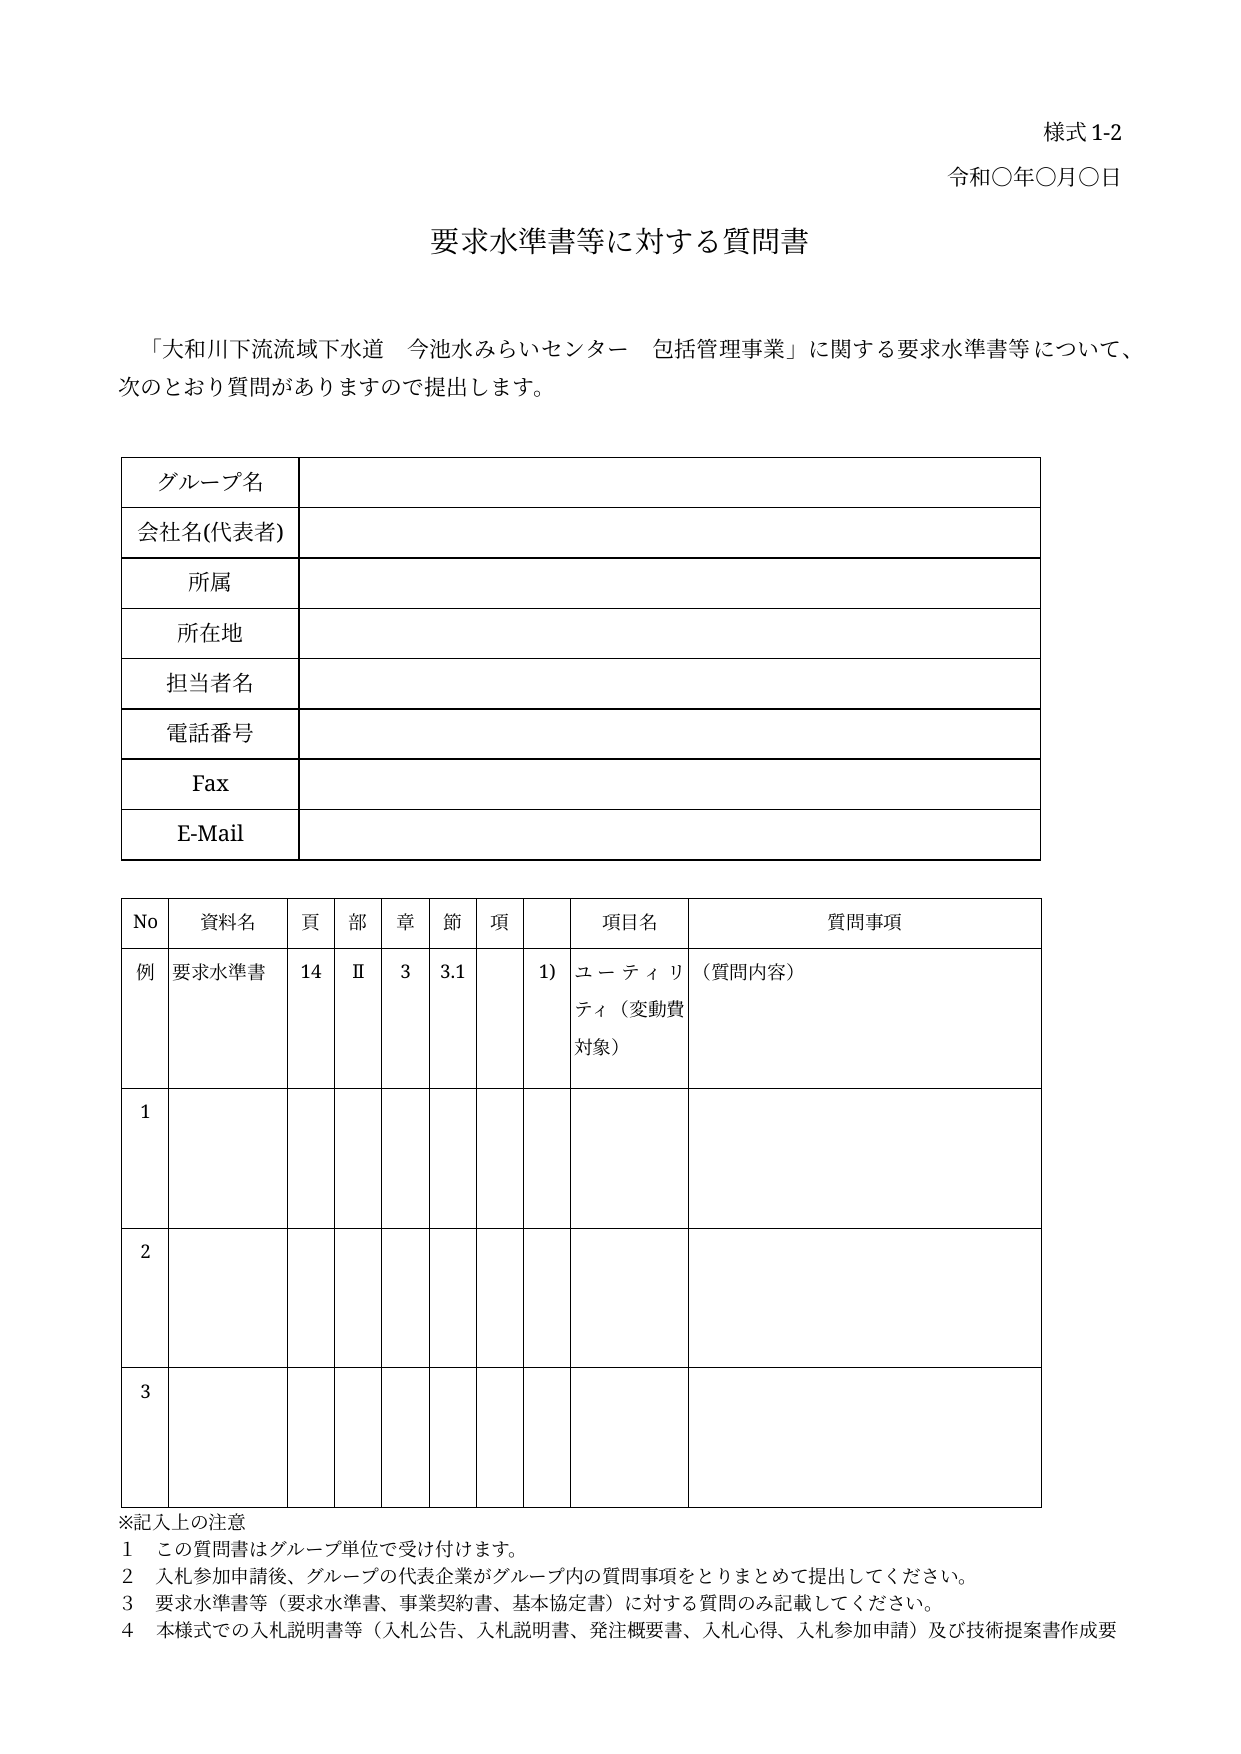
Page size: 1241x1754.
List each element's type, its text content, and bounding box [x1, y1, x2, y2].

table_cell [288, 1089, 334, 1227]
table_cell [300, 810, 1040, 859]
table_header [524, 899, 570, 948]
table_cell [169, 1368, 287, 1507]
table_cell [430, 1229, 476, 1367]
table_cell [571, 1229, 688, 1367]
table_header [300, 458, 1040, 507]
table_header 項 [477, 899, 523, 948]
text １ この質問書はグループ単位で受け付けます。 [118, 1535, 1122, 1562]
table_cell E-Mail [122, 810, 298, 859]
table_header 資料名 [169, 899, 287, 948]
table_header グループ名 [122, 458, 298, 507]
text ３ 要求水準書等（要求水準書、事業契約書、基本協定書）に対する質問のみ記載してください。 [118, 1589, 1122, 1616]
text 「大和川下流流域下水道 今池水みらいセンター 包括管理事業」に関する要求水準書等について、次のとおり質問がありますので提出します。 [118, 329, 1122, 404]
text 要求水準書等に対する質問書 [118, 202, 1122, 277]
table_cell [382, 1229, 429, 1367]
table_cell [300, 659, 1040, 708]
table_header 項目名 [571, 899, 688, 948]
table_header 質問事項 [689, 899, 1041, 948]
table_cell [288, 1229, 334, 1367]
table_header 章 [382, 899, 429, 948]
table_cell [430, 1368, 476, 1507]
table_cell （質問内容） [689, 949, 1041, 1088]
table_cell [288, 1368, 334, 1507]
table_cell 所在地 [122, 609, 298, 658]
table_cell 3 [382, 949, 429, 1088]
table_cell 所属 [122, 559, 298, 607]
table_cell [335, 1229, 381, 1367]
table_cell 3.1 [430, 949, 476, 1088]
table_cell [382, 1368, 429, 1507]
table_cell [571, 1089, 688, 1227]
table_cell 3 [122, 1368, 168, 1507]
table_cell 担当者名 [122, 659, 298, 708]
table_cell 14 [288, 949, 334, 1088]
table_header 節 [430, 899, 476, 948]
table_cell [169, 1229, 287, 1367]
table_header 頁 [288, 899, 334, 948]
table_cell [300, 760, 1040, 809]
table_cell Fax [122, 760, 298, 809]
table_cell 例 [122, 949, 168, 1088]
table_cell [300, 559, 1040, 607]
table_cell [524, 1089, 570, 1227]
table_cell [689, 1229, 1041, 1367]
text 令和○年○月○日 [118, 157, 1122, 194]
table_header 部 [335, 899, 381, 948]
table_cell [169, 1089, 287, 1227]
table_cell [430, 1089, 476, 1227]
table_cell [477, 1089, 523, 1227]
table_cell [524, 1368, 570, 1507]
table_cell 要求水準書 [169, 949, 287, 1088]
text ※記入上の注意 [118, 1508, 1122, 1535]
table_cell [477, 949, 523, 1088]
table_cell 1 [122, 1089, 168, 1227]
table_cell [477, 1229, 523, 1367]
table_cell ユーティリティ（変動費対象） [571, 949, 688, 1088]
table_cell 電話番号 [122, 710, 298, 758]
table_cell [689, 1089, 1041, 1227]
table_cell [571, 1368, 688, 1507]
text ２ 入札参加申請後、グループの代表企業がグループ内の質問事項をとりまとめて提出してください。 [118, 1562, 1122, 1589]
table_cell 会社名(代表者) [122, 508, 298, 557]
table_cell [300, 508, 1040, 557]
table_cell [300, 710, 1040, 758]
table_header No [122, 899, 168, 948]
text 様式1-2 [118, 112, 1122, 149]
table_cell 2 [122, 1229, 168, 1367]
table_cell [300, 609, 1040, 658]
table_cell [335, 1089, 381, 1227]
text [118, 1616, 1122, 1643]
table_cell 1) [524, 949, 570, 1088]
table_cell [335, 1368, 381, 1507]
table_cell [477, 1368, 523, 1507]
table_cell [382, 1089, 429, 1227]
table_cell [524, 1229, 570, 1367]
table_cell [689, 1368, 1041, 1507]
table_cell Ⅱ [335, 949, 381, 1088]
